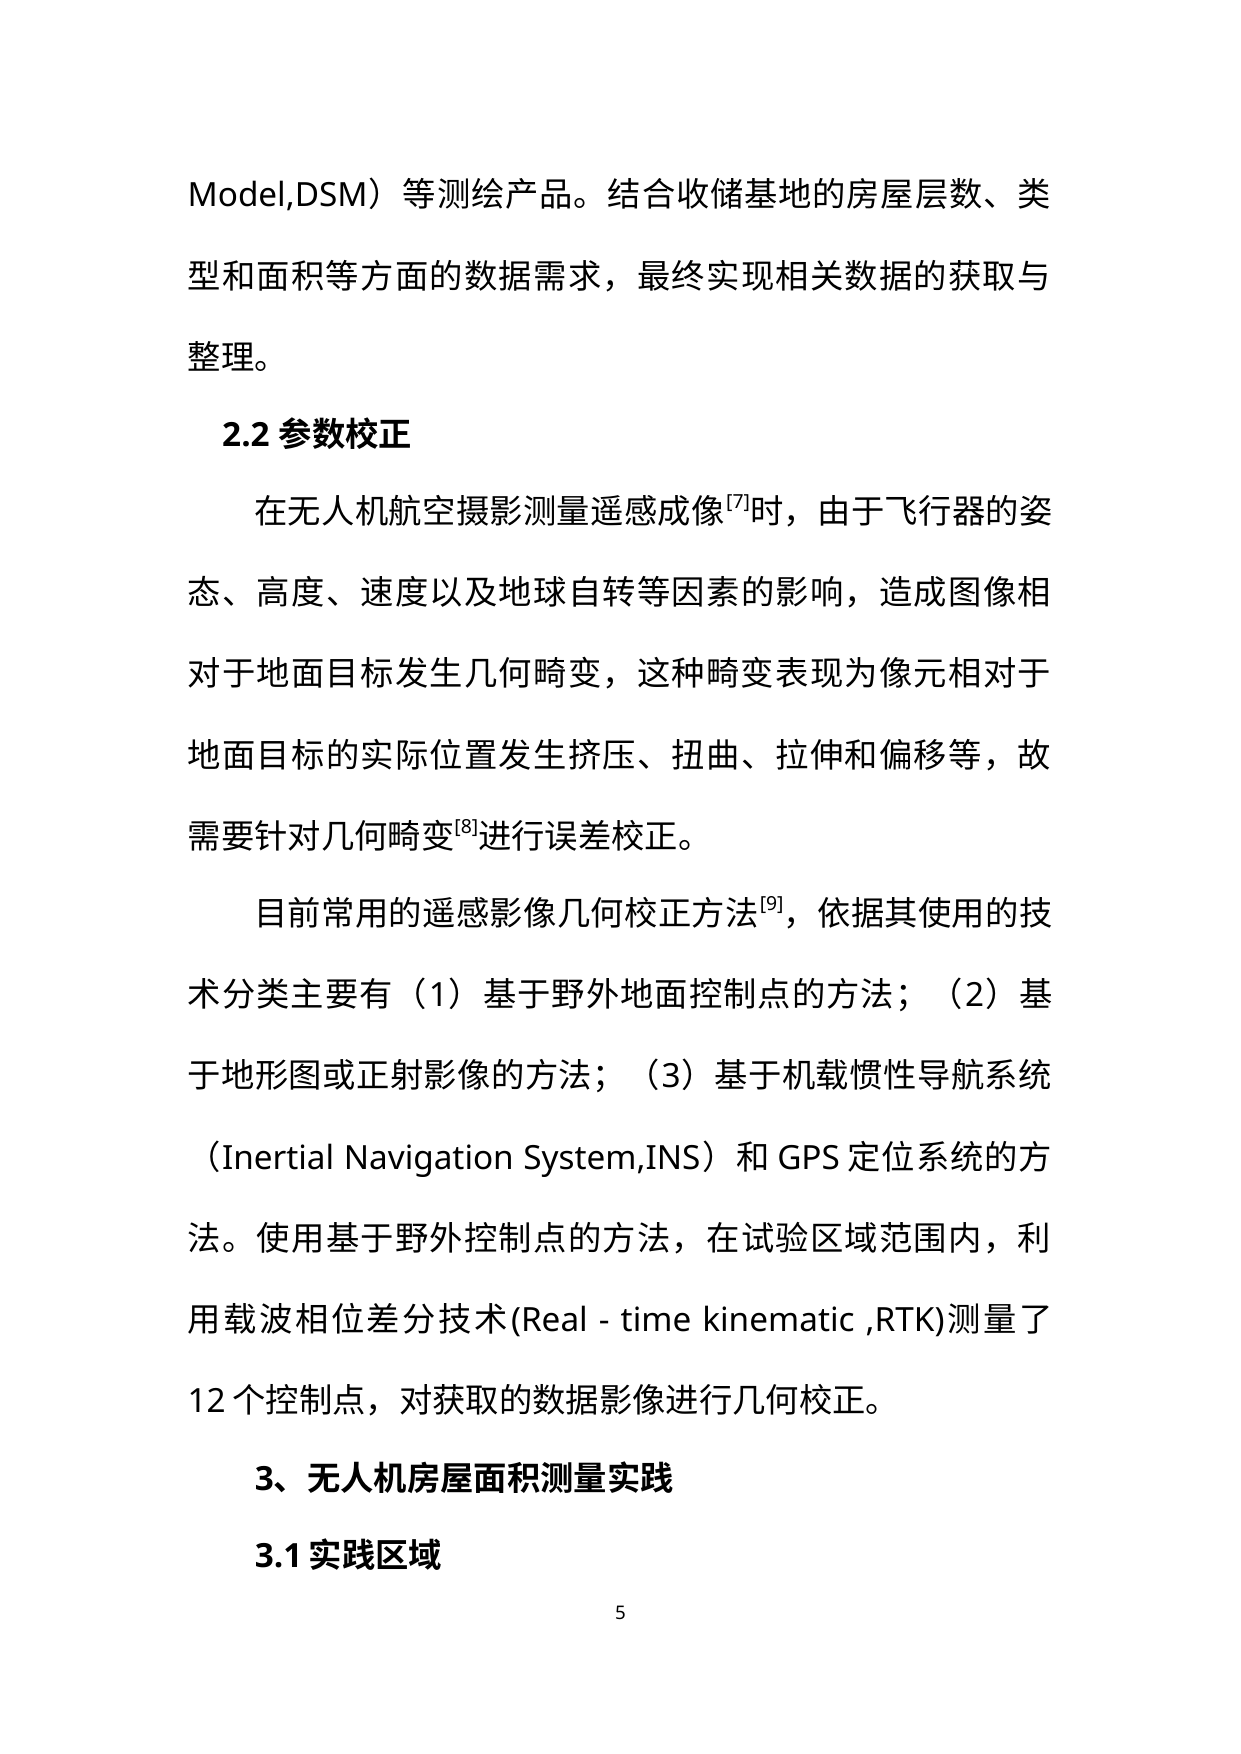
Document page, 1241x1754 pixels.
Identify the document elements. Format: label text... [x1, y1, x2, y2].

text 目前常用的遥感影像几何校正方法[9]，依据其使用的技术分类主要有（1）基于野外地面控制点的方法；（2）基于地形图或正射影像的方法；（3）基于机载惯性导航系统（Inertial Navigation System,INS）和GPS定位系统的方法。使用基于野外控制点的方法，在试验区域范围内，利用载波相位差分技术(Real - time kinematic ,RTK)测量了12个控制点，对获取的数据影像进行几何校正。 [187, 878, 1053, 1431]
text 2.2 参数校正 [187, 399, 1053, 464]
text 在无人机航空摄影测量遥感成像[7]时，由于飞行器的姿态、高度、速度以及地球自转等因素的影响，造成图像相对于地面目标发生几何畸变，这种畸变表现为像元相对于地面目标的实际位置发生挤压、扭曲、拉伸和偏移等，故需要针对几何畸变[8]进行误差校正。 [187, 476, 1053, 866]
text 3、无人机房屋面积测量实践 [187, 1443, 1053, 1508]
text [187, 160, 1053, 387]
text 3.1实践区域 [187, 1520, 1053, 1585]
